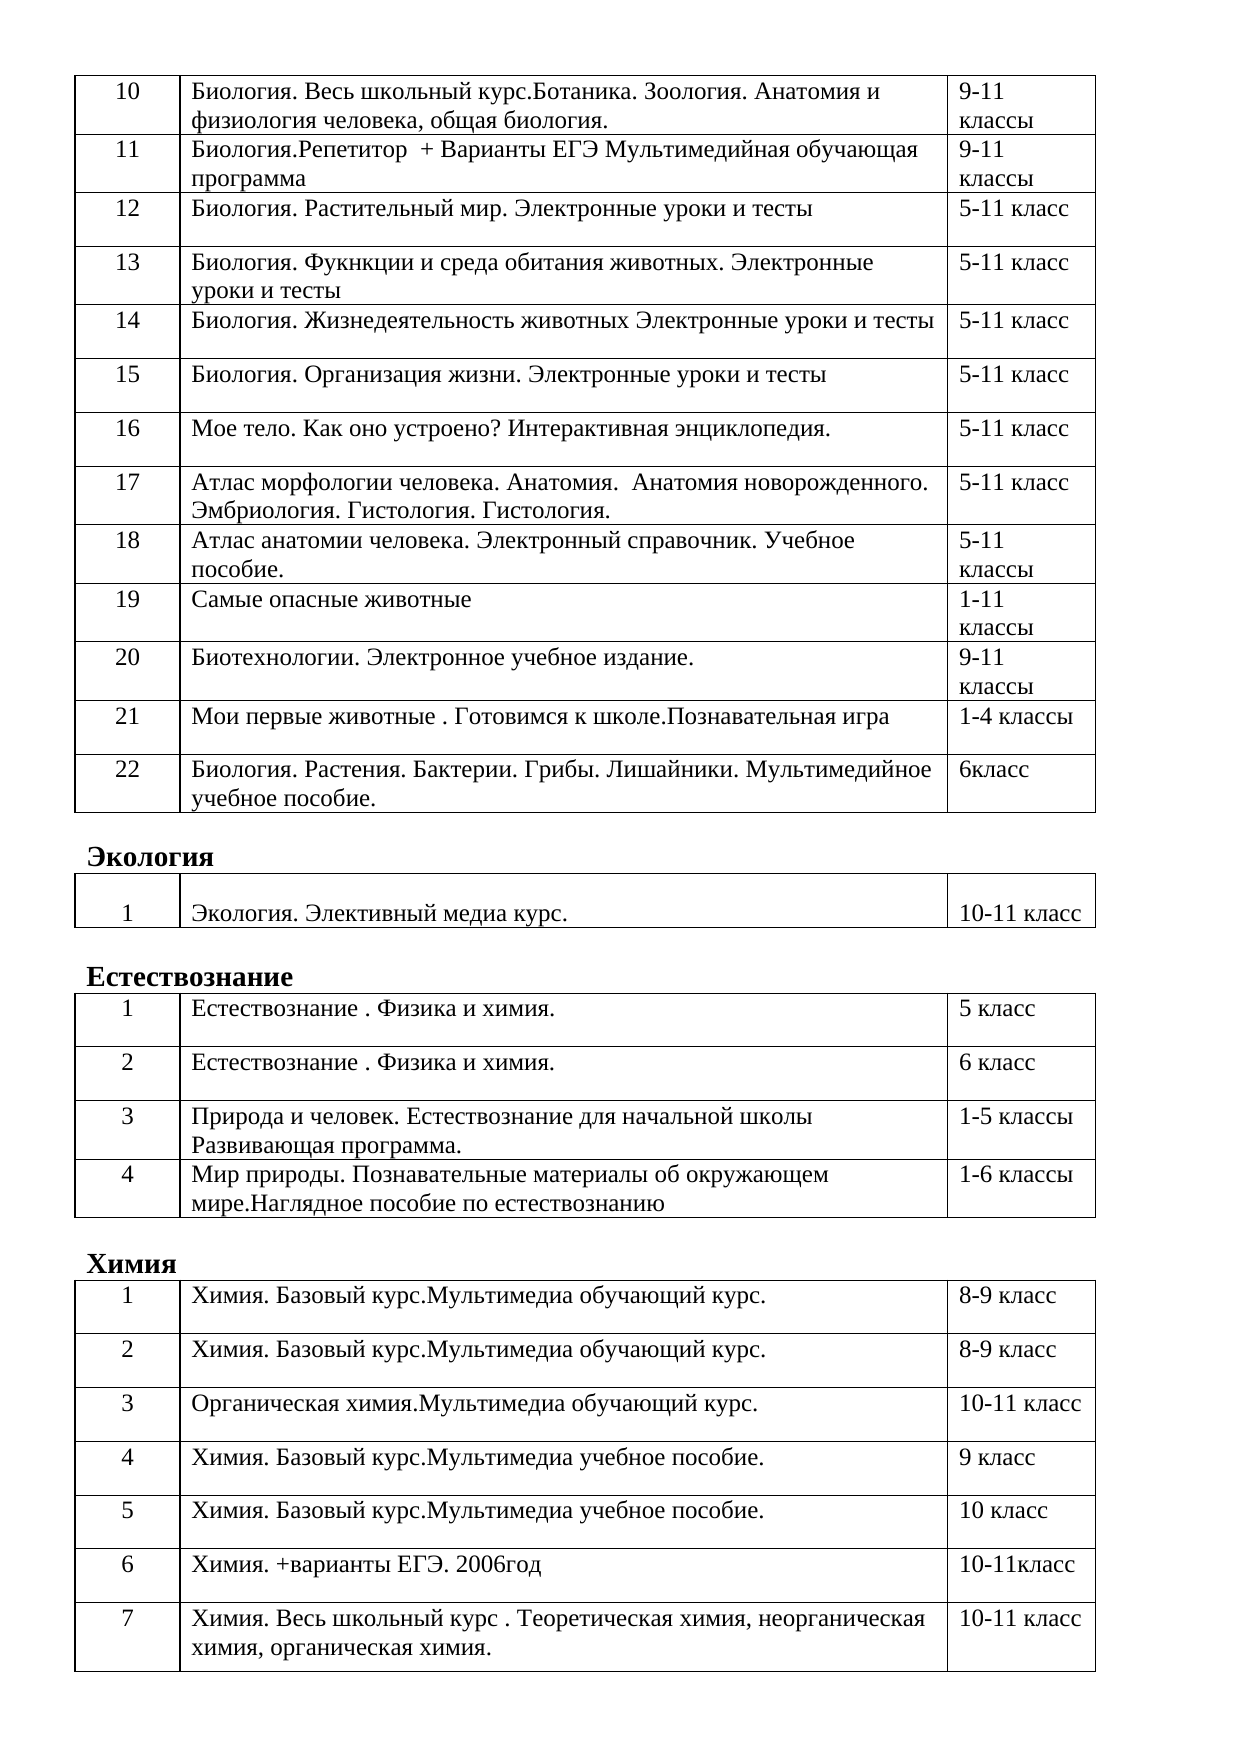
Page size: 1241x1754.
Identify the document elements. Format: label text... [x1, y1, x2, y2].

table_cell 13 [76, 247, 179, 304]
table_cell 18 [76, 525, 179, 583]
table_cell Химия. Базовый курс.Мультимедиа обучающий курс. [181, 1334, 947, 1387]
table_cell 4 [76, 1160, 179, 1217]
table_cell 5-11 класс [948, 413, 1095, 466]
table_cell 5-11 класс [948, 467, 1095, 524]
table_cell 16 [76, 413, 179, 466]
table_cell Мое тело. Как оно устроено? Интерактивная энциклопедия. [181, 413, 947, 466]
table_cell 4 [76, 1442, 179, 1494]
table_cell 17 [76, 467, 179, 524]
table_cell 5-11 класс [948, 247, 1095, 304]
table_cell 5-11 классы [948, 525, 1095, 583]
table_cell Мир природы. Познавательные материалы об окружающем мире.Наглядное пособие по естествознанию [181, 1160, 947, 1217]
table_cell 5-11 класс [948, 193, 1095, 246]
table_cell Биология. Фукнкции и среда обитания животных. Электронные уроки и тесты [181, 247, 947, 304]
table_cell Биология. Растения. Бактерии. Грибы. Лишайники. Мультимедийное учебное пособие. [181, 755, 947, 812]
table_cell Биология. Растительный мир. Электронные уроки и тесты [181, 193, 947, 246]
table_cell 1-11 классы [948, 584, 1095, 641]
table_cell Химия. Базовый курс.Мультимедиа учебное пособие. [181, 1442, 947, 1494]
table_cell Естествознание . Физика и химия. [181, 1047, 947, 1100]
table_cell 3 [76, 1388, 179, 1441]
table_cell 20 [76, 642, 179, 700]
table_cell 1-4 классы [948, 701, 1095, 753]
table_cell Химия. Базовый курс.Мультимедиа обучающий курс. [181, 1281, 947, 1333]
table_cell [181, 1603, 947, 1671]
table_cell 1-5 классы [948, 1101, 1095, 1158]
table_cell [181, 76, 947, 133]
table_cell 9-11 классы [948, 76, 1095, 133]
table_cell Самые опасные животные [181, 584, 947, 641]
table_cell 10 класс [948, 1496, 1095, 1548]
table_cell 5 [76, 1496, 179, 1548]
table_cell Биотехнологии. Электронное учебное издание. [181, 642, 947, 700]
table_cell 7 [76, 1603, 179, 1671]
table_cell Экология [75, 812, 1240, 873]
table_cell Экология. Элективный медиа курс. [181, 874, 947, 927]
table_cell 6 класс [948, 1047, 1095, 1100]
table_cell Атлас анатомии человека. Электронный справочник. Учебное пособие. [181, 525, 947, 583]
table_cell 1 [76, 994, 179, 1046]
table_cell 8-9 класс [948, 1334, 1095, 1387]
table_cell Химия. +варианты ЕГЭ. 2006год [181, 1549, 947, 1602]
table_cell Атлас морфологии человека. Анатомия. Анатомия новорожденного. Эмбриология. Гистология. Гистология. [181, 467, 947, 524]
table_cell Биология. Организация жизни. Электронные уроки и тесты [181, 359, 947, 412]
table_cell Химия [75, 1217, 1240, 1279]
table_cell 15 [76, 359, 179, 412]
table_cell 8-9 класс [948, 1281, 1095, 1333]
table_cell 9-11 классы [948, 642, 1095, 700]
table_cell 14 [76, 305, 179, 358]
table_cell Биология.Репетитор + Варианты ЕГЭ Мультимедийная обучающая программа [181, 135, 947, 192]
table_cell Естествознание . Физика и химия. [181, 994, 947, 1046]
table_cell 3 [76, 1101, 179, 1158]
table_cell 9-11 классы [948, 135, 1095, 192]
table_cell 6 [76, 1549, 179, 1602]
table_cell 1 [76, 874, 179, 927]
table_cell 2 [76, 1047, 179, 1100]
table_cell 12 [76, 193, 179, 246]
table_cell Мои первые животные . Готовимся к школе.Познавательная игра [181, 701, 947, 753]
table_cell 10-11класс [948, 1549, 1095, 1602]
table_cell 10-11 класс [948, 1603, 1095, 1671]
table_cell Биология. Жизнедеятельность животных Электронные уроки и тесты [181, 305, 947, 358]
table_cell 10 [76, 76, 179, 133]
table_cell 5-11 класс [948, 305, 1095, 358]
table_cell 11 [76, 135, 179, 192]
table_cell Природа и человек. Естествознание для начальной школы Развивающая программа. [181, 1101, 947, 1158]
table_cell 21 [76, 701, 179, 753]
table_cell Органическая химия.Мультимедиа обучающий курс. [181, 1388, 947, 1441]
table_cell 1 [76, 1281, 179, 1333]
table_cell 5 класс [948, 994, 1095, 1046]
table_cell 10-11 класс [948, 874, 1095, 927]
table_cell 22 [76, 755, 179, 812]
table_cell 6класс [948, 755, 1095, 812]
table_cell 9 класс [948, 1442, 1095, 1494]
table_cell 5-11 класс [948, 359, 1095, 412]
table_cell Естествознание [75, 927, 1240, 992]
table_cell Химия. Базовый курс.Мультимедиа учебное пособие. [181, 1496, 947, 1548]
table_cell 1-6 классы [948, 1160, 1095, 1217]
table_cell 10-11 класс [948, 1388, 1095, 1441]
table_cell 19 [76, 584, 179, 641]
table_cell 2 [76, 1334, 179, 1387]
